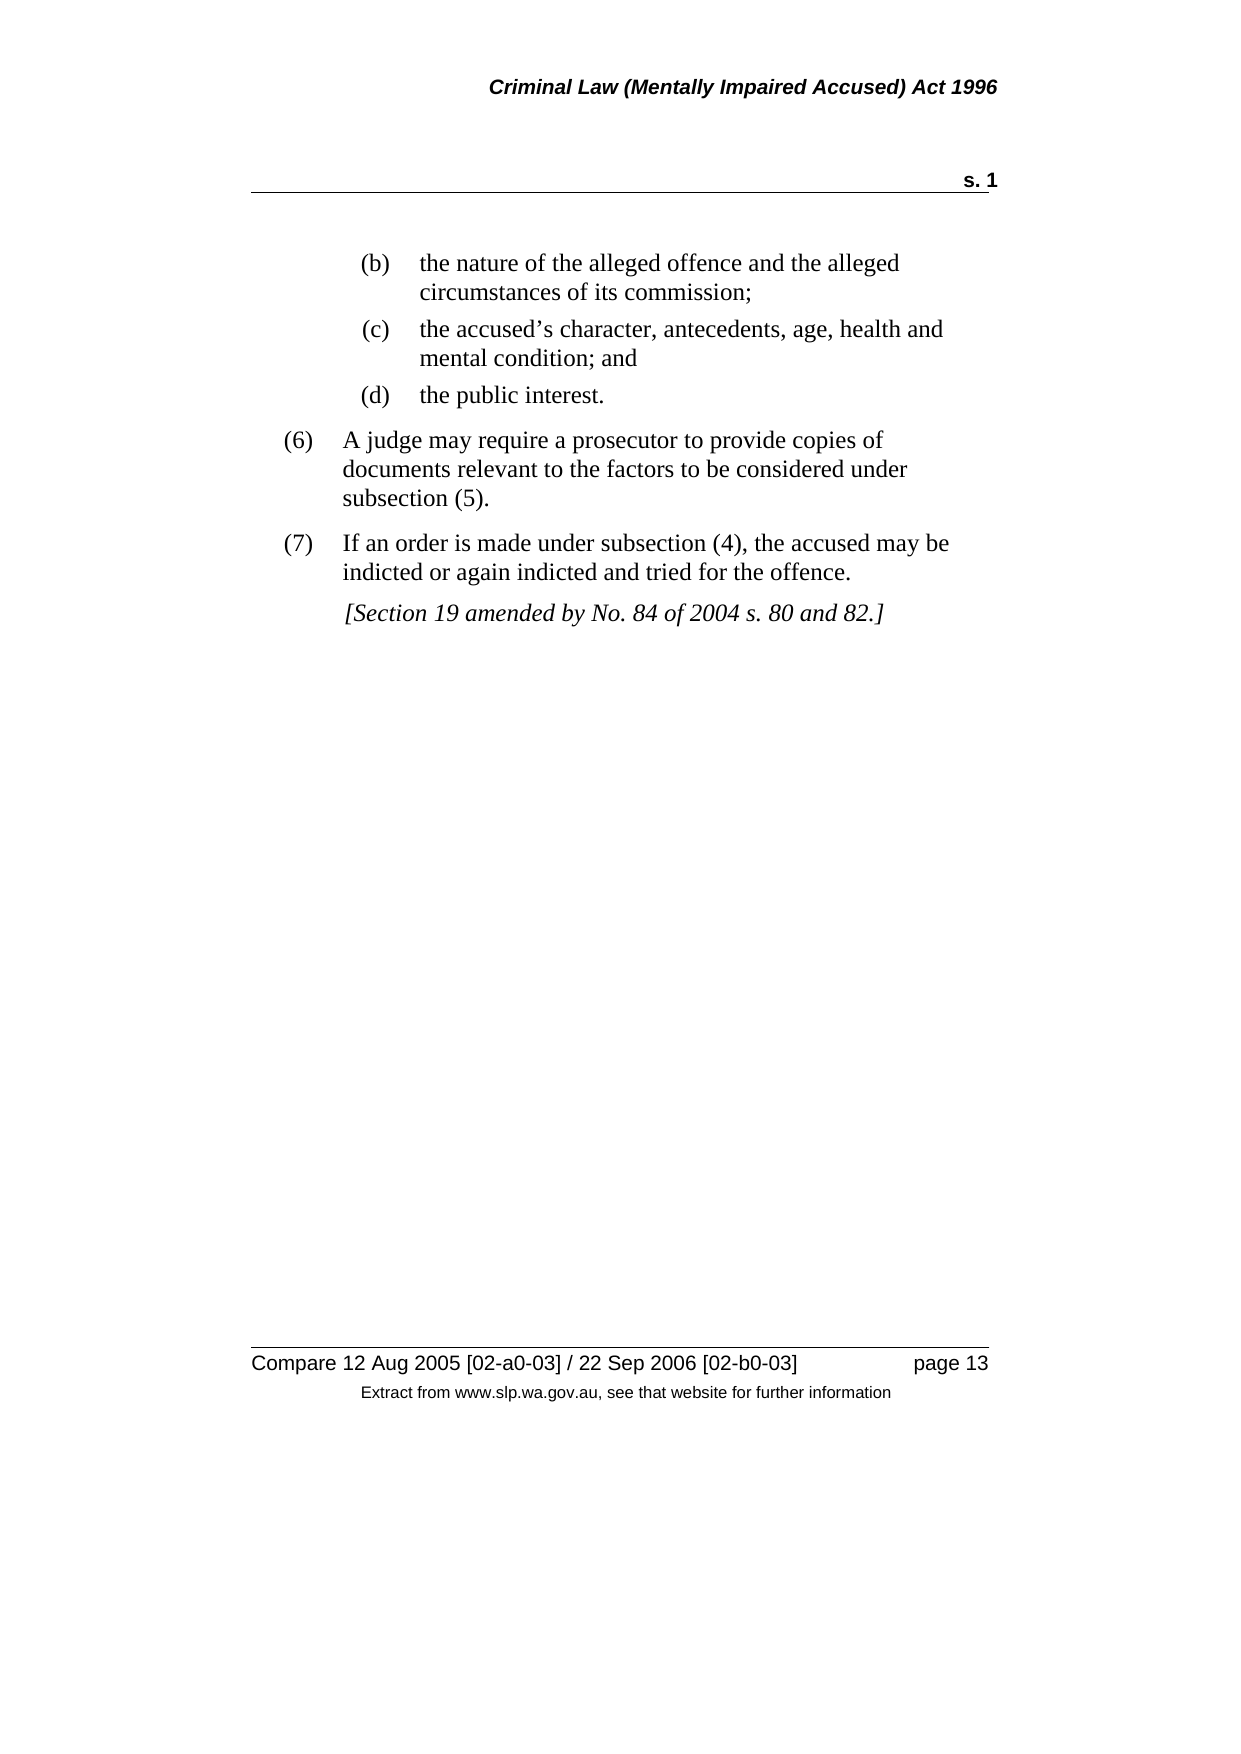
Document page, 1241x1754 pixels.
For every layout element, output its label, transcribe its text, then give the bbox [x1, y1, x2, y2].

text (b) the nature of the alleged offence and the alleged circumstances of its commission; [251, 248, 989, 306]
text (c) the accused’s character, antecedents, age, health and mental condition; and [251, 314, 989, 371]
text (7) If an order is made under subsection (4), the accused may be indicted or again indicted and tried for the offence. [251, 528, 989, 586]
text [Section 19 amended by No. 84 of 2004 s. 80 and 82.] [251, 598, 989, 627]
text (d) the public interest. [251, 380, 989, 408]
text (6) A judge may require a prosecutor to provide copies of documents relevant to the factors to be considered under subsection (5). [251, 425, 989, 511]
